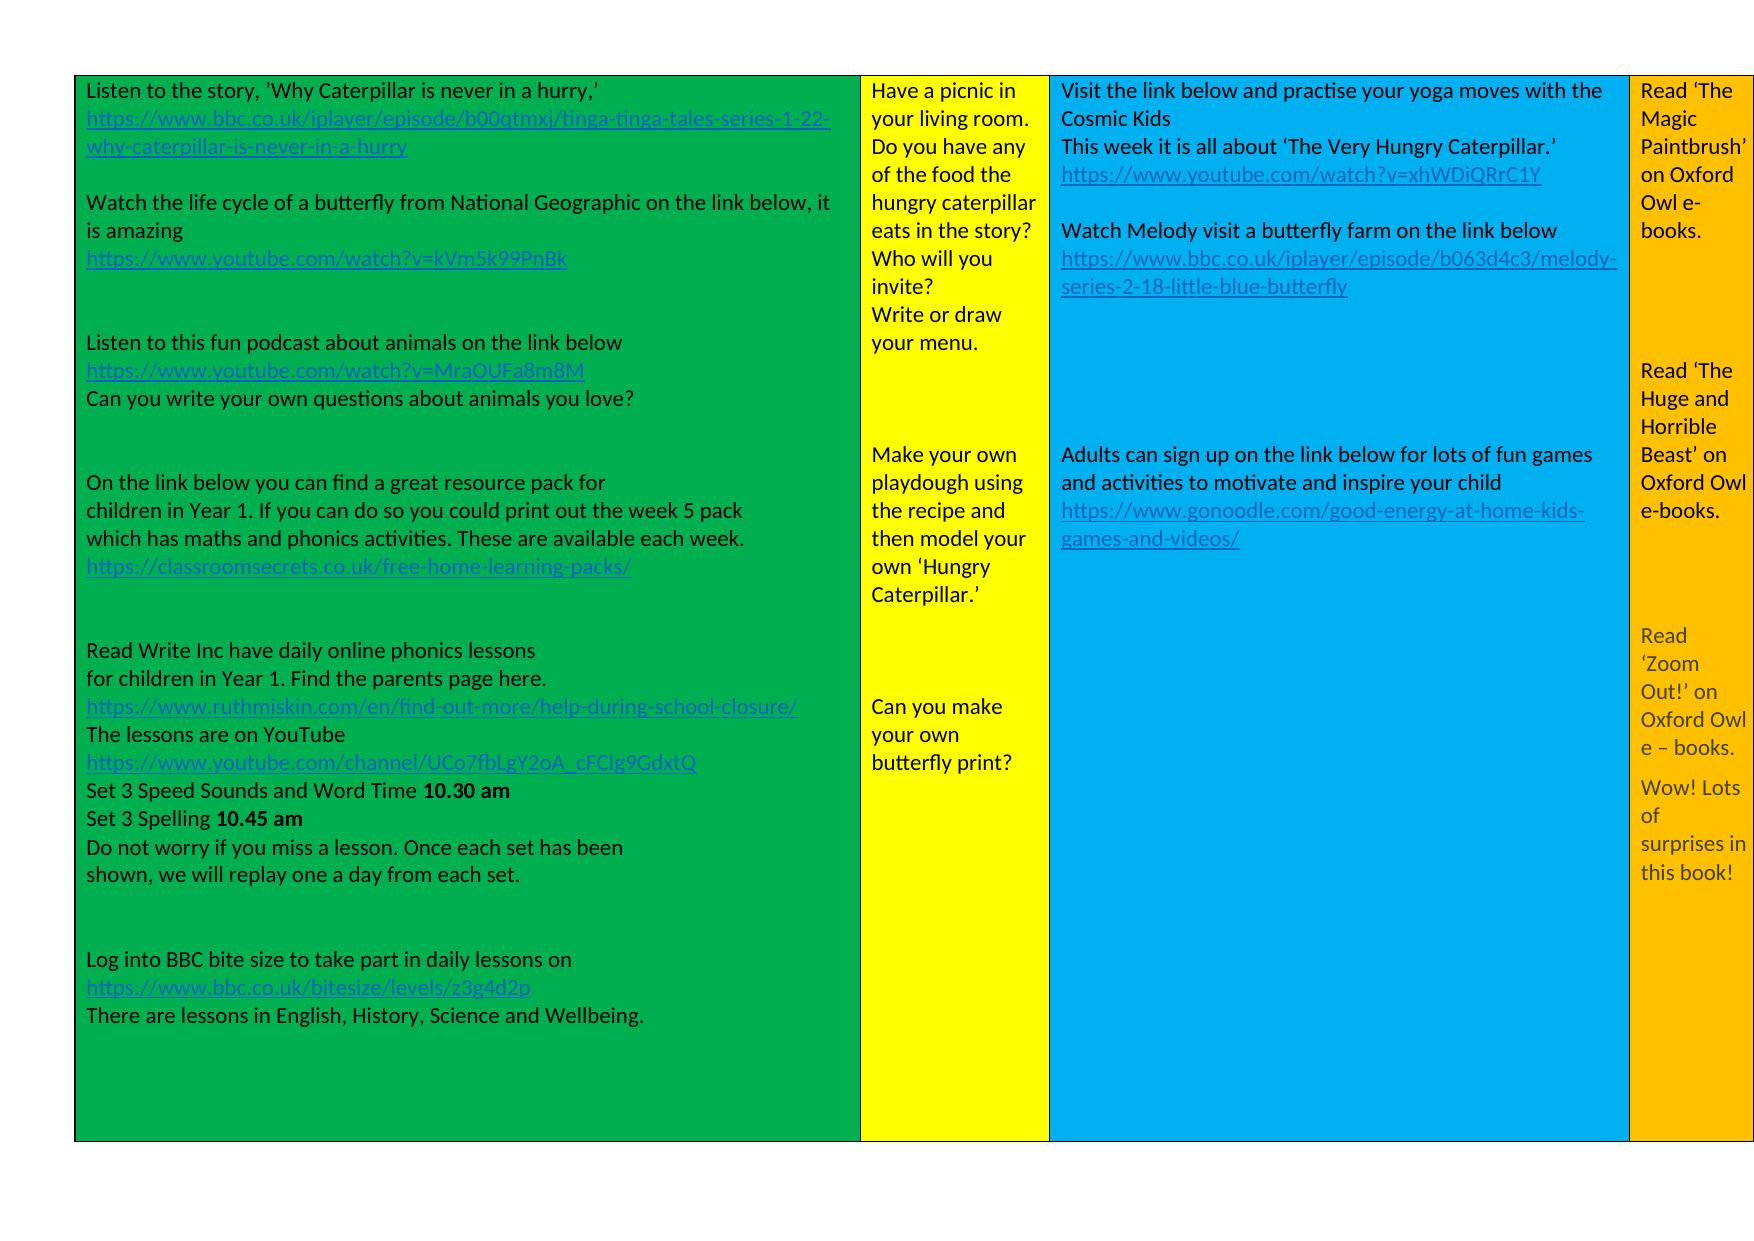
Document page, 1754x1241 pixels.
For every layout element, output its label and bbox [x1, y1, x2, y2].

table_header [1050, 76, 1629, 1141]
table_header [1630, 76, 1753, 1141]
table_header [861, 76, 1049, 1141]
table_header [76, 76, 860, 1141]
